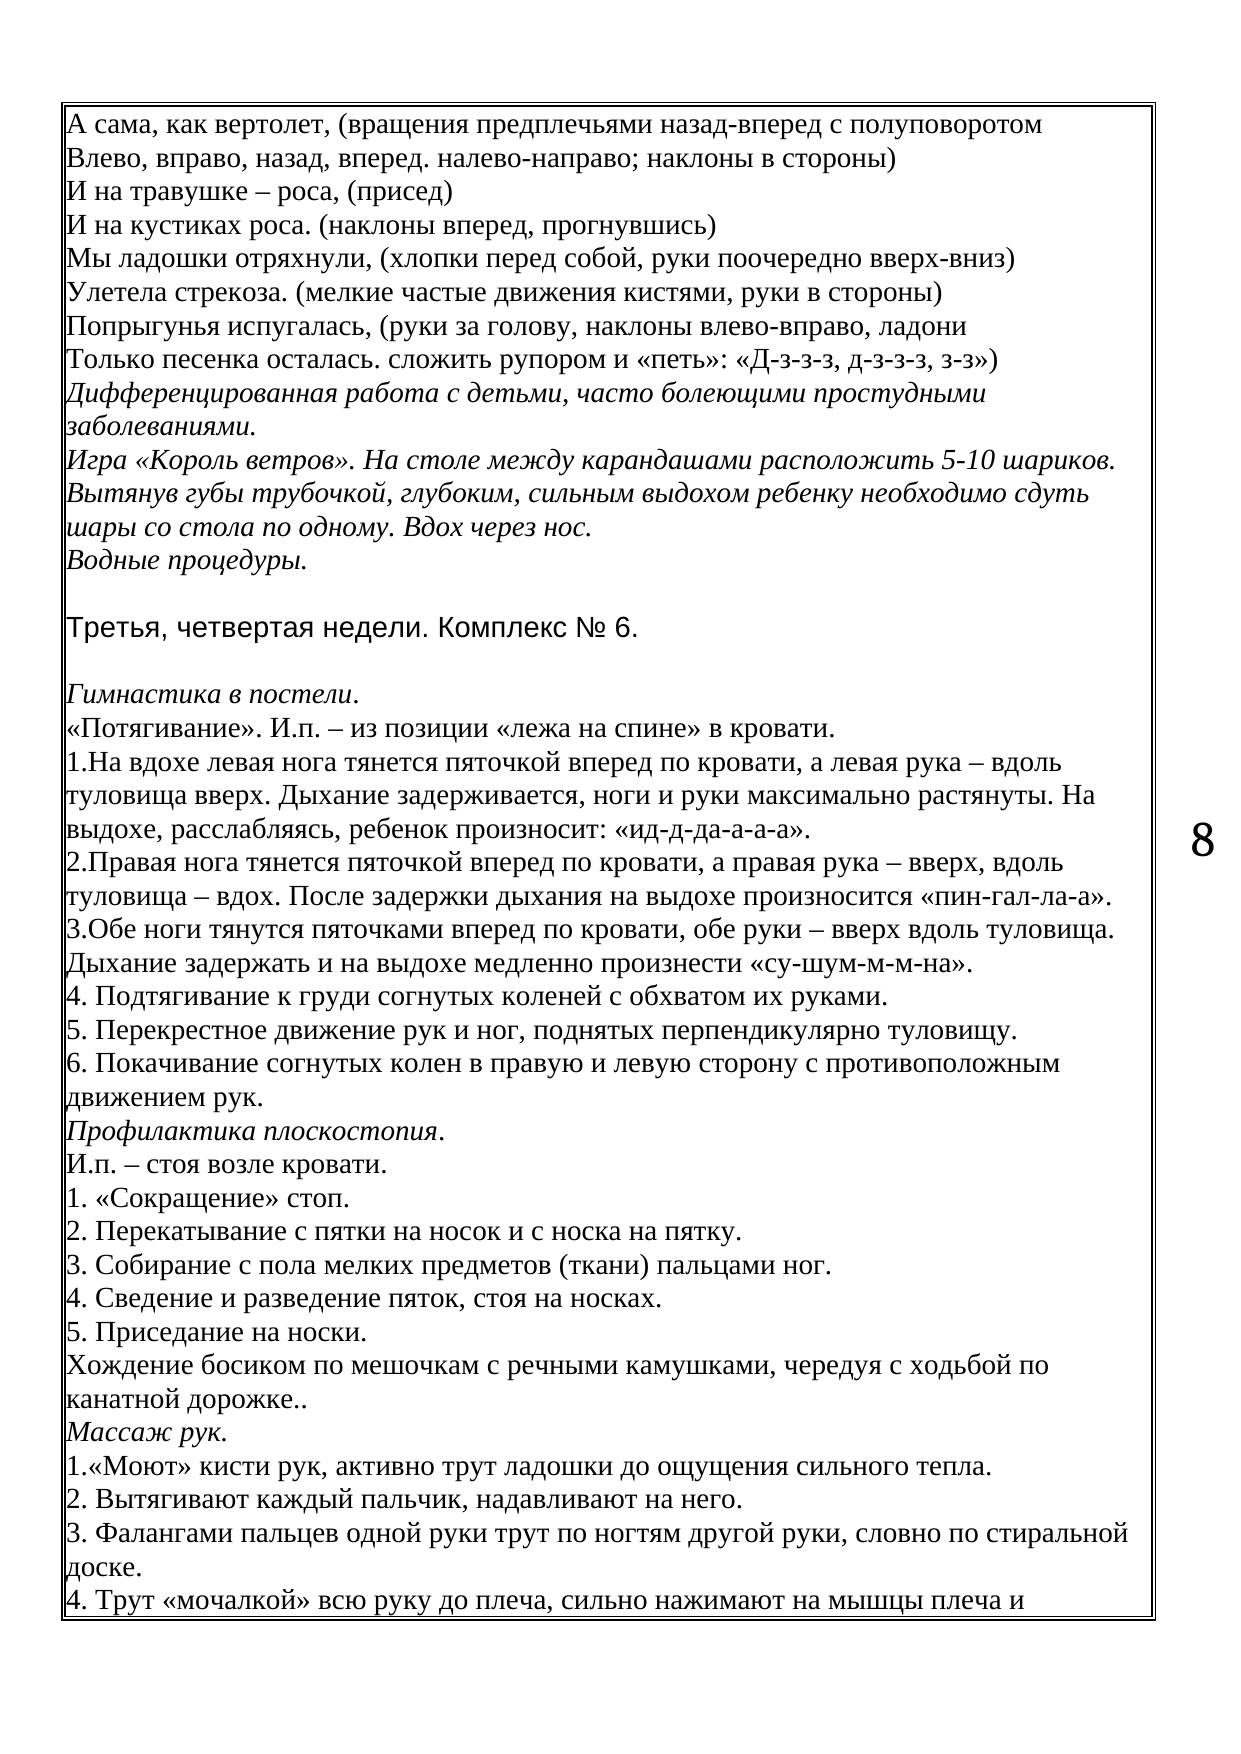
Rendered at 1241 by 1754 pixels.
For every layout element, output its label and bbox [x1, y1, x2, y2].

table_header [66, 107, 1151, 1616]
